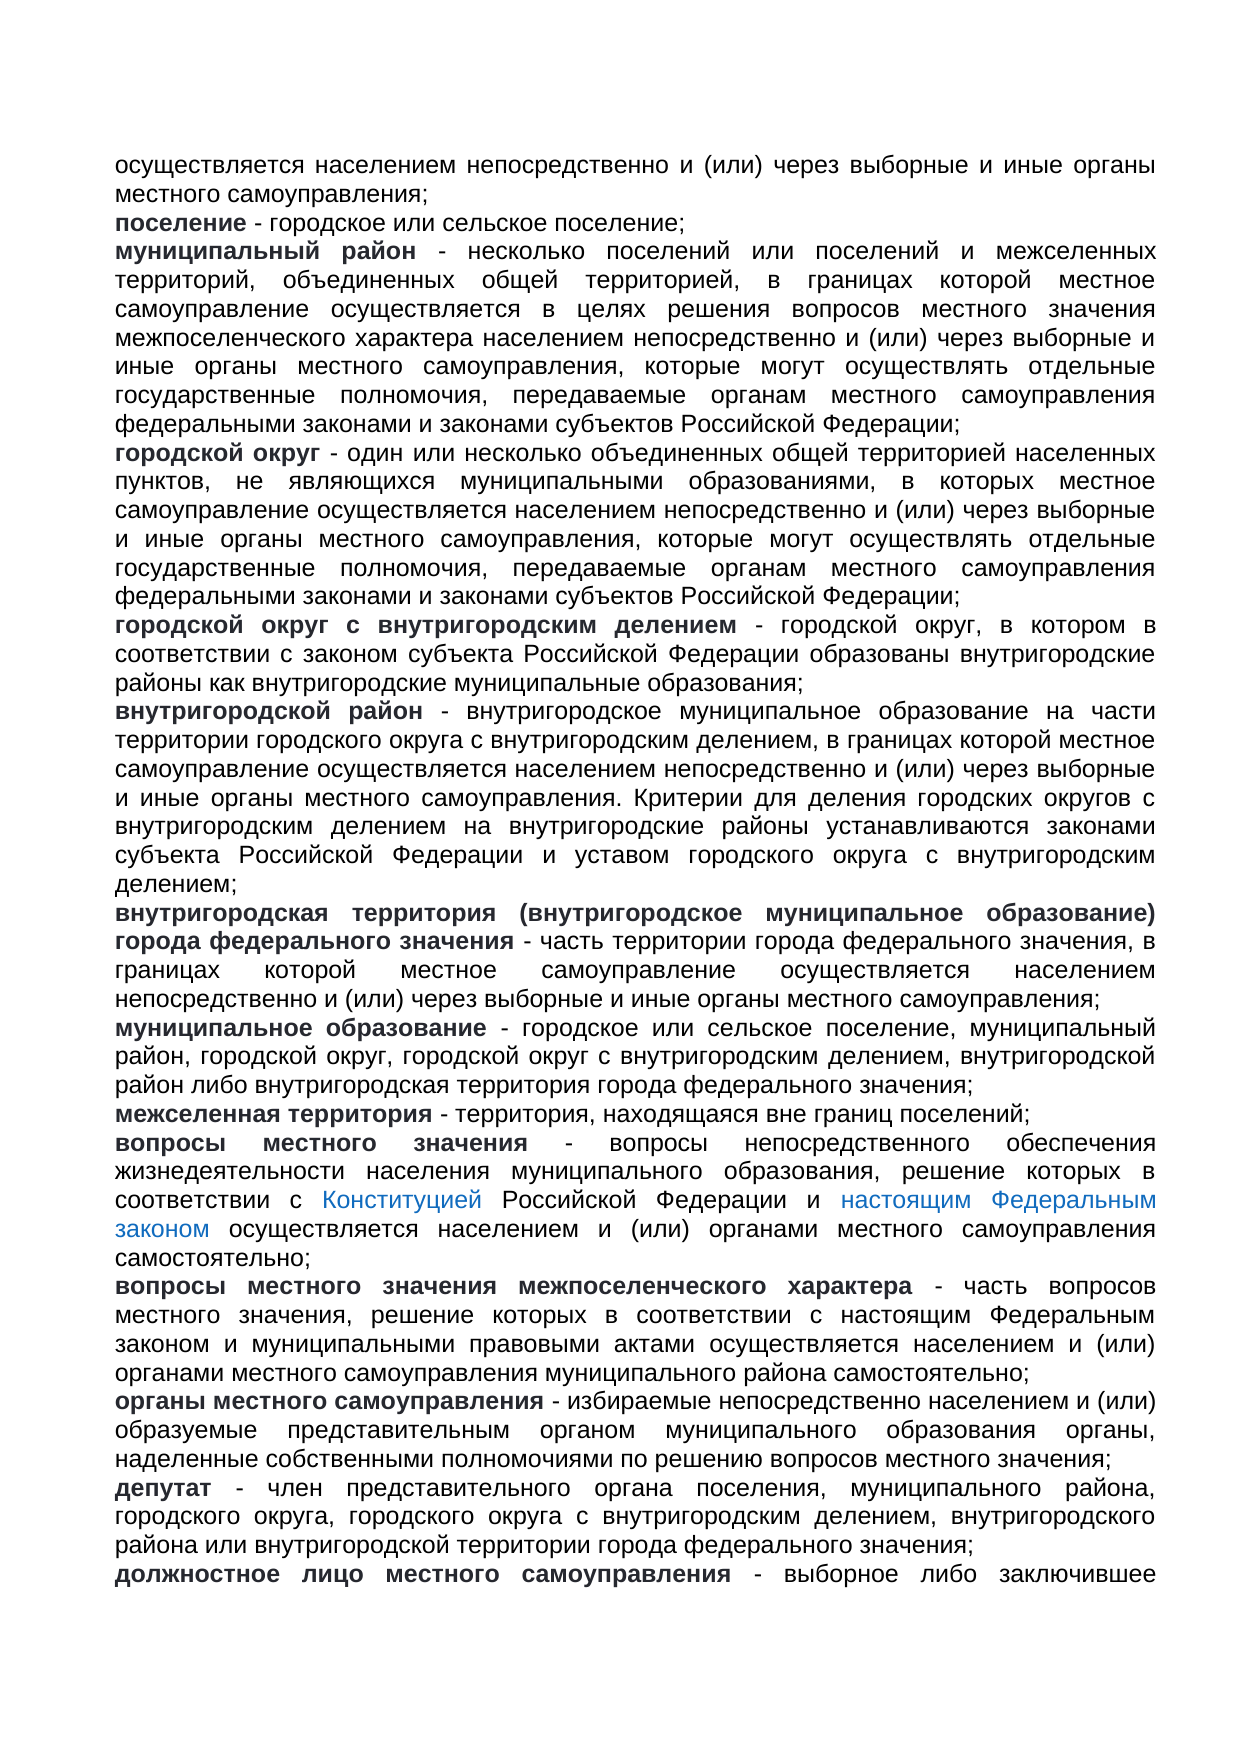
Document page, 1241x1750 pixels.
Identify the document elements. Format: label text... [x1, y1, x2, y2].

text депутат - член представительного органа поселения, муниципального района, городского округа, городского округа с внутригородским делением, внутригородского района или внутригородской территории города федерального значения; [114, 1472, 1157, 1559]
text внутригородской район - внутригородское муниципальное образование на части территории городского округа с внутригородским делением, в границах которой местное самоуправление осуществляется населением непосредственно и (или) через выборные и иные органы местного самоуправления. Критерии для деления городских округов с внутригородским делением на внутригородские районы устанавливаются законами субъекта Российской Федерации и уставом городского округа с внутригородским делением; [114, 696, 1157, 897]
text городской округ с внутригородским делением - городской округ, в котором в соответствии с законом субъекта Российской Федерации образованы внутригородские районы как внутригородские муниципальные образования; [114, 610, 1157, 696]
text муниципальный район - несколько поселений или поселений и межселенных территорий, объединенных общей территорией, в границах которой местное самоуправление осуществляется в целях решения вопросов местного значения межпоселенческого характера населением непосредственно и (или) через выборные и иные органы местного самоуправления, которые могут осуществлять отдельные государственные полномочия, передаваемые органам местного самоуправления федеральными законами и законами субъектов Российской Федерации; [114, 236, 1157, 437]
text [114, 150, 1157, 207]
text поселение - городское или сельское поселение; [114, 207, 1157, 236]
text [114, 1559, 1157, 1587]
text межселенная территория - территория, находящаяся вне границ поселений; [114, 1099, 1157, 1127]
text городской округ - один или несколько объединенных общей территорией населенных пунктов, не являющихся муниципальными образованиями, в которых местное самоуправление осуществляется населением непосредственно и (или) через выборные и иные органы местного самоуправления, которые могут осуществлять отдельные государственные полномочия, передаваемые органам местного самоуправления федеральными законами и законами субъектов Российской Федерации; [114, 437, 1157, 610]
text вопросы местного значения межпоселенческого характера - часть вопросов местного значения, решение которых в соответствии с настоящим Федеральным законом и муниципальными правовыми актами осуществляется населением и (или) органами местного самоуправления муниципального района самостоятельно; [114, 1271, 1157, 1386]
text вопросы местного значения - вопросы непосредственного обеспечения жизнедеятельности населения муниципального образования, решение которых в соответствии с Конституцией Российской Федерации и настоящим Федеральным законом осуществляется населением и (или) органами местного самоуправления самостоятельно; [114, 1127, 1157, 1271]
text органы местного самоуправления - избираемые непосредственно населением и (или) образуемые представительным органом муниципального образования органы, наделенные собственными полномочиями по решению вопросов местного значения; [114, 1386, 1157, 1472]
text внутригородская территория (внутригородское муниципальное образование) города федерального значения - часть территории города федерального значения, в границах которой местное самоуправление осуществляется населением непосредственно и (или) через выборные и иные органы местного самоуправления; [114, 897, 1157, 1012]
text муниципальное образование - городское или сельское поселение, муниципальный район, городской округ, городской округ с внутригородским делением, внутригородской район либо внутригородская территория города федерального значения; [114, 1012, 1157, 1099]
